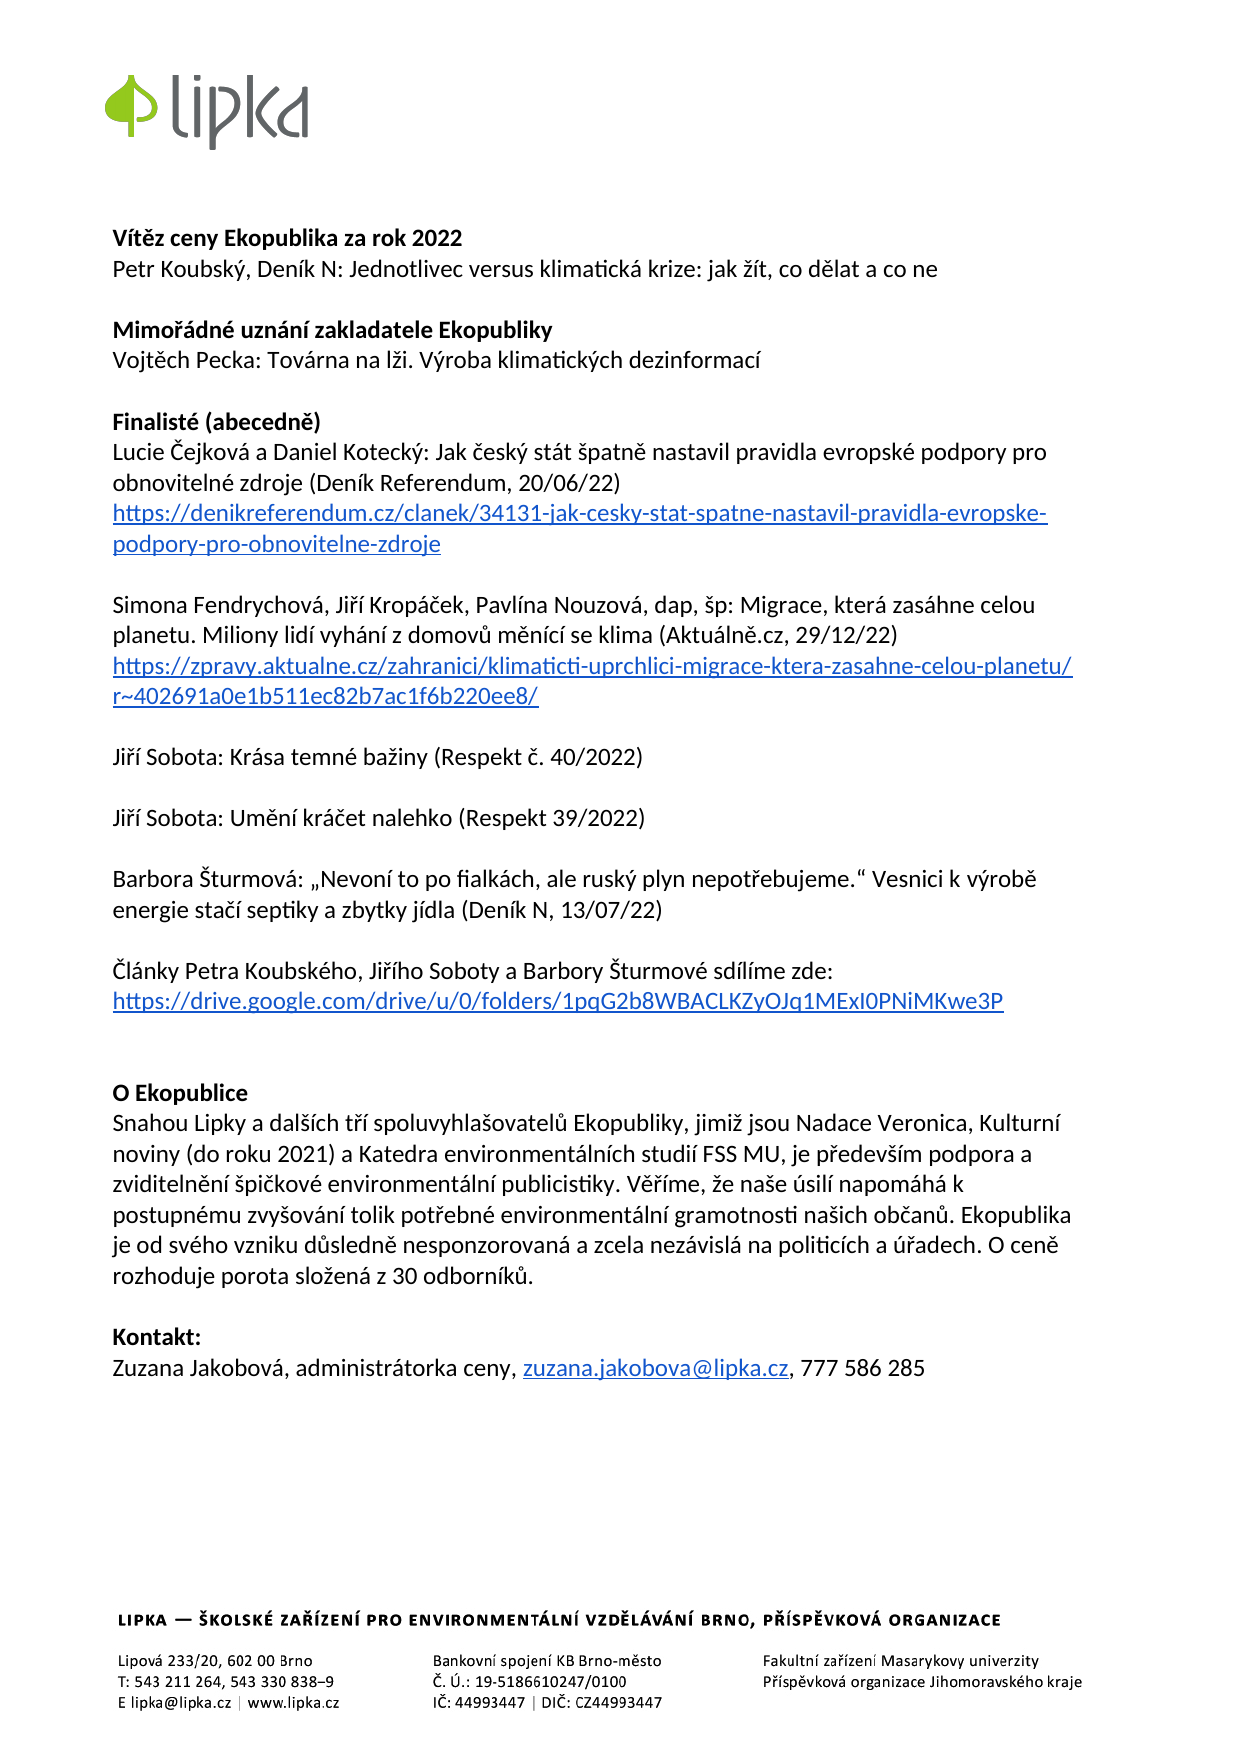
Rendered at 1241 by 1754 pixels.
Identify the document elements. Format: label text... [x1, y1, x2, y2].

text Zuzana Jakobová, administrátorka ceny, zuzana.jakobova@lipka.cz, 777 586 285 [112, 1352, 1087, 1382]
text Vítěz ceny Ekopublika za rok 2022 [112, 222, 1087, 253]
text Mimořádné uznání zakladatele Ekopubliky [112, 314, 1087, 344]
text Finalisté (abecedně) [112, 406, 1087, 436]
text Jiří Sobota: Umění kráčet nalehko (Respekt 39/2022) [112, 802, 1087, 833]
picture [112, 1608, 1086, 1715]
picture [105, 75, 308, 150]
text https://denikreferendum.cz/clanek/34131-jak-cesky-stat-spatne-nastavil-pravidla-evropske-podpory-pro-obnovitelne-zdroje [112, 497, 1087, 558]
text https://zpravy.aktualne.cz/zahranici/klimaticti-uprchlici-migrace-ktera-zasahne-celou-planetu/r~402691a0e1b511ec82b7ac1f6b220ee8/ [112, 650, 1087, 711]
text Snahou Lipky a dalších tří spoluvyhlašovatelů Ekopubliky, jimiž jsou Nadace Veronica, Kulturní [112, 1108, 1087, 1138]
text Jiří Sobota: Krása temné bažiny (Respekt č. 40/2022) [112, 741, 1087, 772]
text Kontakt: [112, 1321, 1087, 1352]
text Simona Fendrychová, Jiří Kropáček, Pavlína Nouzová, dap, šp: Migrace, která zasáhne celou planetu. Miliony lidí vyhání z domovů měnící se klima (Aktuálně.cz, 29/12/22) [112, 589, 1087, 650]
text Vojtěch Pecka: Továrna na lži. Výroba klimatických dezinformací [112, 344, 1087, 375]
text Barbora Šturmová: „Nevoní to po fialkách, ale ruský plyn nepotřebujeme.“ Vesnici k výrobě energie stačí septiky a zbytky jídla (Deník N, 13/07/22) [112, 863, 1087, 924]
text noviny (do roku 2021) a Katedra environmentálních studií FSS MU, je především podpora a zviditelnění špičkové environmentální publicistiky. Věříme, že naše úsilí napomáhá k postupnému zvyšování tolik potřebné environmentální gramotnosti našich občanů. Ekopublika je od svého vzniku důsledně nesponzorovaná a zcela nezávislá na politicích a úřadech. O ceně rozhoduje porota složená z 30 odborníků. [112, 1138, 1087, 1291]
text Lucie Čejková a Daniel Kotecký: Jak český stát špatně nastavil pravidla evropské podpory pro obnovitelné zdroje (Deník Referendum, 20/06/22) [112, 436, 1087, 497]
text Články Petra Koubského, Jiřího Soboty a Barbory Šturmové sdílíme zde: https://drive.google.com/drive/u/0/folders/1pqG2b8WBACLKZyOJq1MExI0PNiMKwe3P [112, 955, 1087, 1016]
text O Ekopublice [112, 1077, 1087, 1108]
text Petr Koubský, Deník N: Jednotlivec versus klimatická krize: jak žít, co dělat a co ne [112, 253, 1087, 283]
